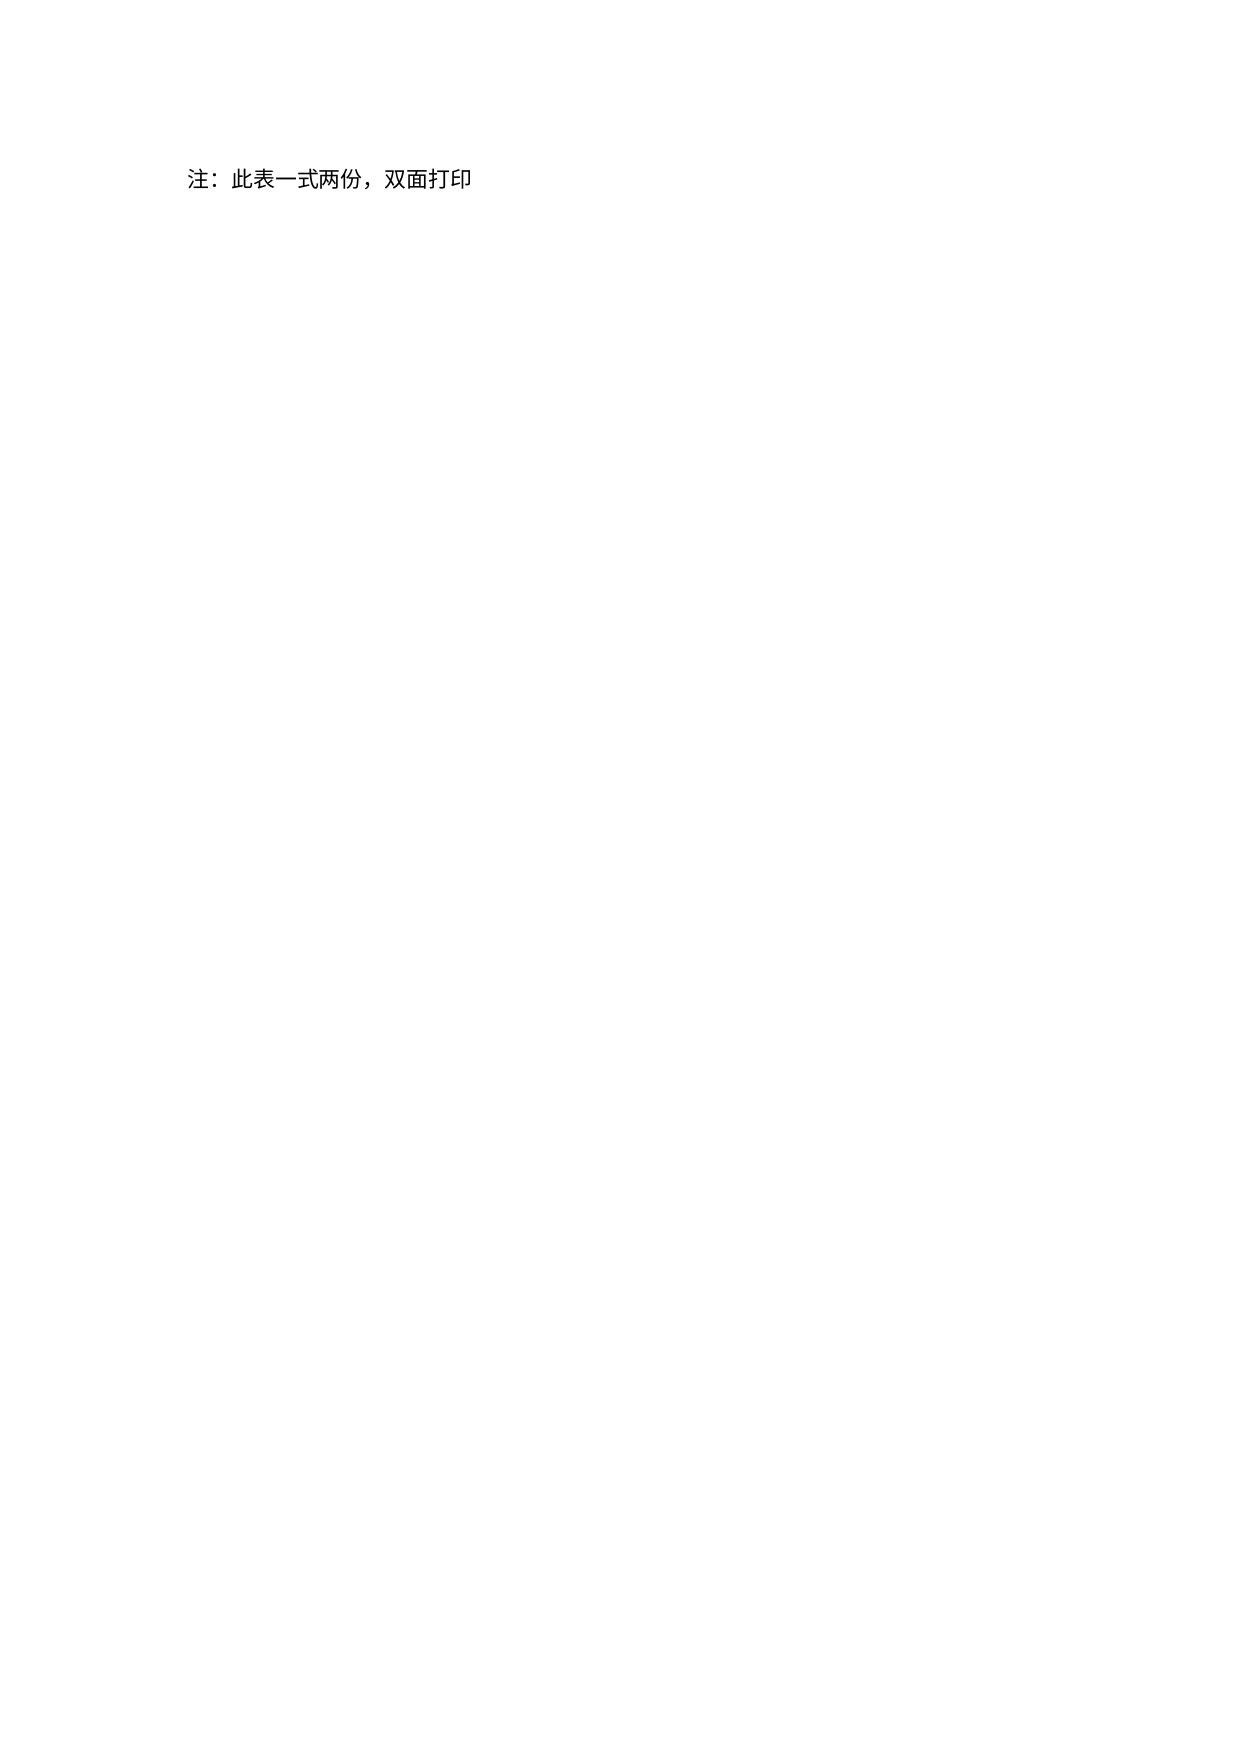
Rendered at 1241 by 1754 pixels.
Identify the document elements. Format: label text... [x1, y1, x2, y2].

text 注：此表一式两份，双面打印 [187, 162, 1053, 194]
